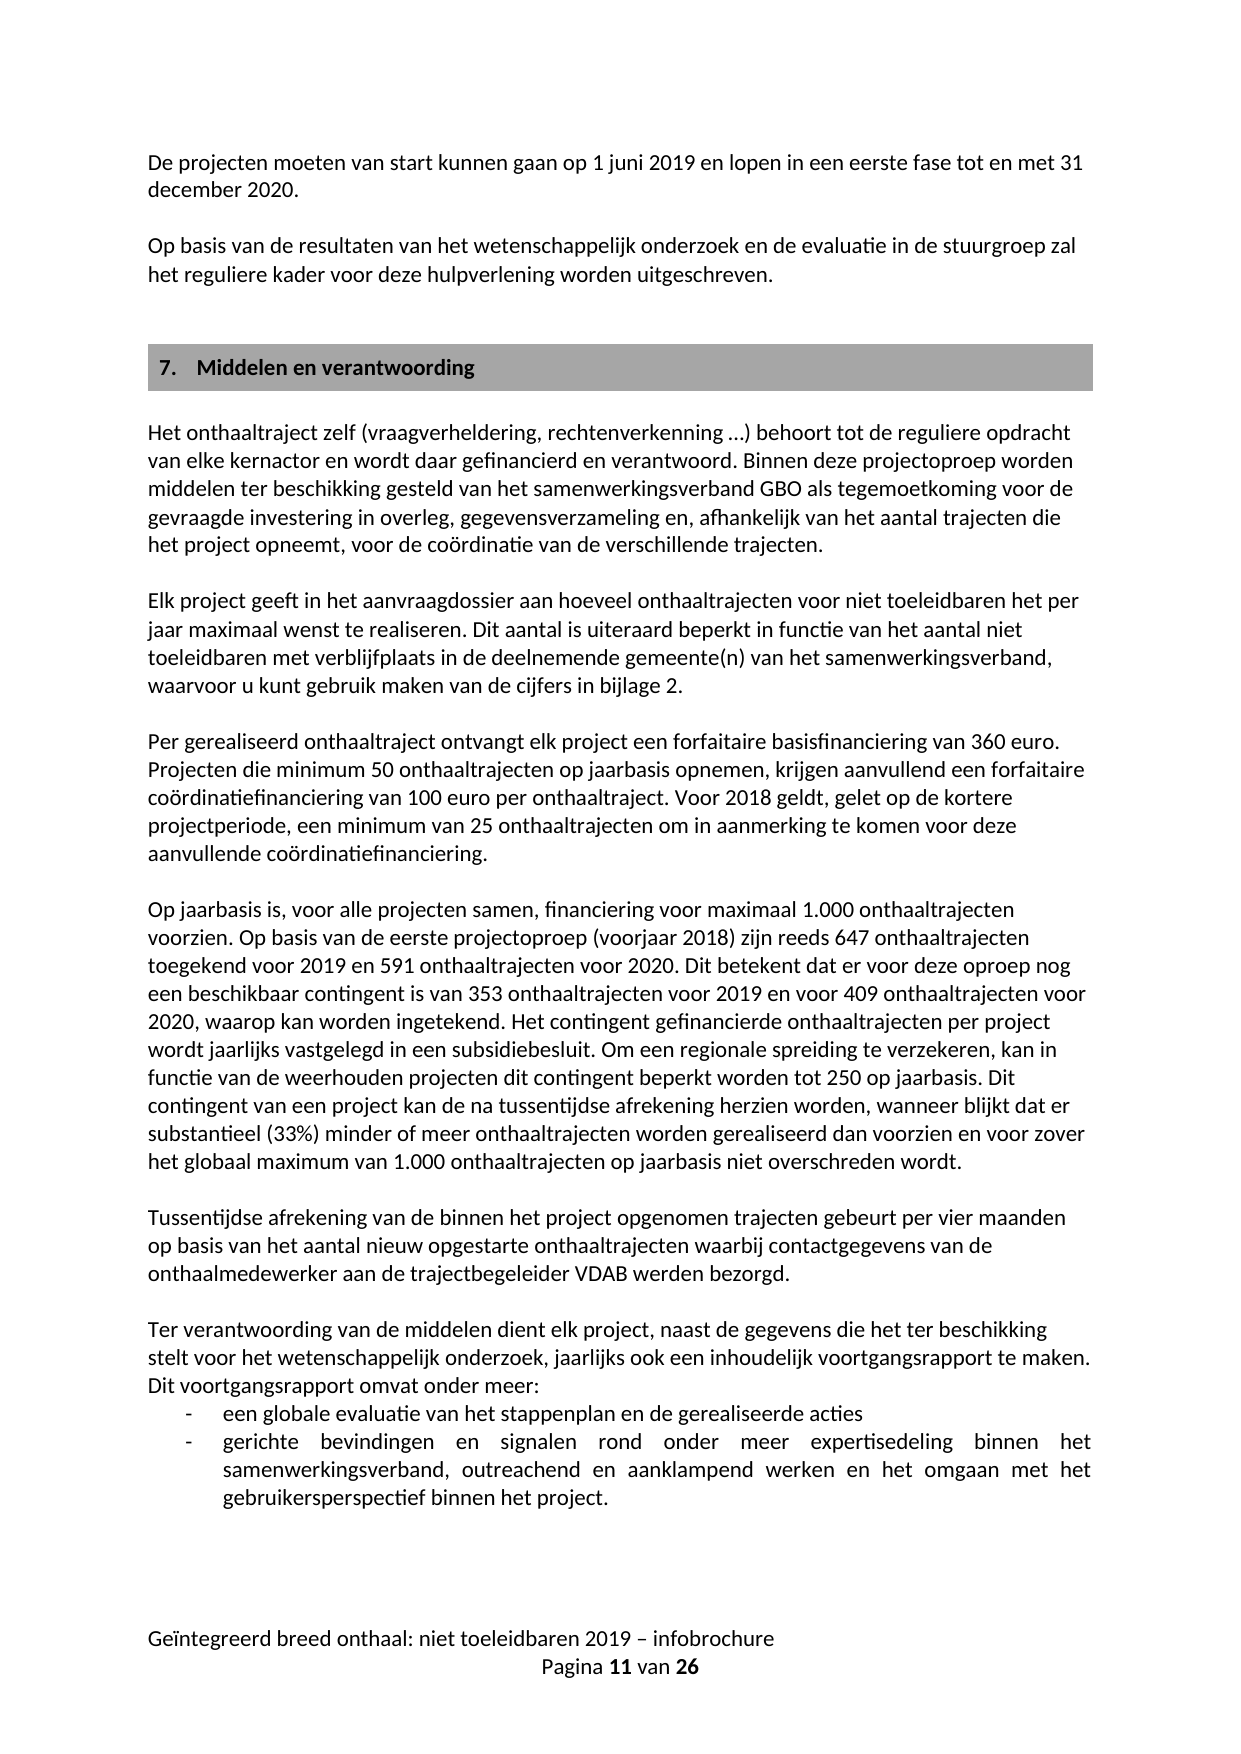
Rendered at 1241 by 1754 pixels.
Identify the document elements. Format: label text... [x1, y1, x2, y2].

text Elk project geeft in het aanvraagdossier aan hoeveel onthaaltrajecten voor niet toeleidbaren het per jaar maximaal wenst te realiseren. Dit aantal is uiteraard beperkt in functie van het aantal niet toeleidbaren met verblijfplaats in de deelnemende gemeente(n) van het samenwerkingsverband, waarvoor u kunt gebruik maken van de cijfers in bijlage 2. [148, 587, 1093, 699]
text Tussentijdse afrekening van de binnen het project opgenomen trajecten gebeurt per vier maanden op basis van het aantal nieuw opgestarte onthaaltrajecten waarbij contactgegevens van de onthaalmedewerker aan de trajectbegeleider VDAB werden bezorgd. [148, 1203, 1093, 1287]
text De projecten moeten van start kunnen gaan op 1 juni 2019 en lopen in een eerste fase tot en met 31 december 2020. [148, 148, 1093, 204]
text Op jaarbasis is, voor alle projecten samen, financiering voor maximaal 1.000 onthaaltrajecten voorzien. Op basis van de eerste projectoproep (voorjaar 2018) zijn reeds 647 onthaaltrajecten toegekend voor 2019 en 591 onthaaltrajecten voor 2020. Dit betekent dat er voor deze oproep nog een beschikbaar contingent is van 353 onthaaltrajecten voor 2019 en voor 409 onthaaltrajecten voor 2020, waarop kan worden ingetekend. Het contingent gefinancierde onthaaltrajecten per project wordt jaarlijks vastgelegd in een subsidiebesluit. Om een regionale spreiding te verzekeren, kan in functie van de weerhouden projecten dit contingent beperkt worden tot 250 op jaarbasis. Dit contingent van een project kan de na tussentijdse afrekening herzien worden, wanneer blijkt dat er substantieel (33%) minder of meer onthaaltrajecten worden gerealiseerd dan voorzien en voor zover het globaal maximum van 1.000 onthaaltrajecten op jaarbasis niet overschreden wordt. [148, 895, 1093, 1175]
text Het onthaaltraject zelf (vraagverheldering, rechtenverkenning …) behoort tot de reguliere opdracht van elke kernactor en wordt daar gefinancierd en verantwoord. Binnen deze projectoproep worden middelen ter beschikking gesteld van het samenwerkingsverband GBO als tegemoetkoming voor de gevraagde investering in overleg, gegevensverzameling en, afhankelijk van het aantal trajecten die het project opneemt, voor de coördinatie van de verschillende trajecten. [148, 418, 1093, 559]
table_header Middelen en verantwoording [148, 344, 1093, 391]
text Op basis van de resultaten van het wetenschappelijk onderzoek en de evaluatie in de stuurgroep zal het reguliere kader voor deze hulpverlening worden uitgeschreven. [148, 232, 1093, 288]
text Ter verantwoording van de middelen dient elk project, naast de gegevens die het ter beschikking stelt voor het wetenschappelijk onderzoek, jaarlijks ook een inhoudelijk voortgangsrapport te maken. Dit voortgangsrapport omvat onder meer: [148, 1315, 1093, 1399]
text Per gerealiseerd onthaaltraject ontvangt elk project een forfaitaire basisfinanciering van 360 euro. Projecten die minimum 50 onthaaltrajecten op jaarbasis opnemen, krijgen aanvullend een forfaitaire coördinatiefinanciering van 100 euro per onthaaltraject. Voor 2018 geldt, gelet op de kortere projectperiode, een minimum van 25 onthaaltrajecten om in aanmerking te komen voor deze aanvullende coördinatiefinanciering. [148, 727, 1093, 867]
list een globale evaluatie van het stappenplan en de gerealiseerde acties [185, 1399, 1093, 1427]
list gerichte bevindingen en signalen rond onder meer expertisedeling binnen het samenwerkingsverband, outreachend en aanklampend werken en het omgaan met het gebruikersperspectief binnen het project. [185, 1427, 1093, 1511]
